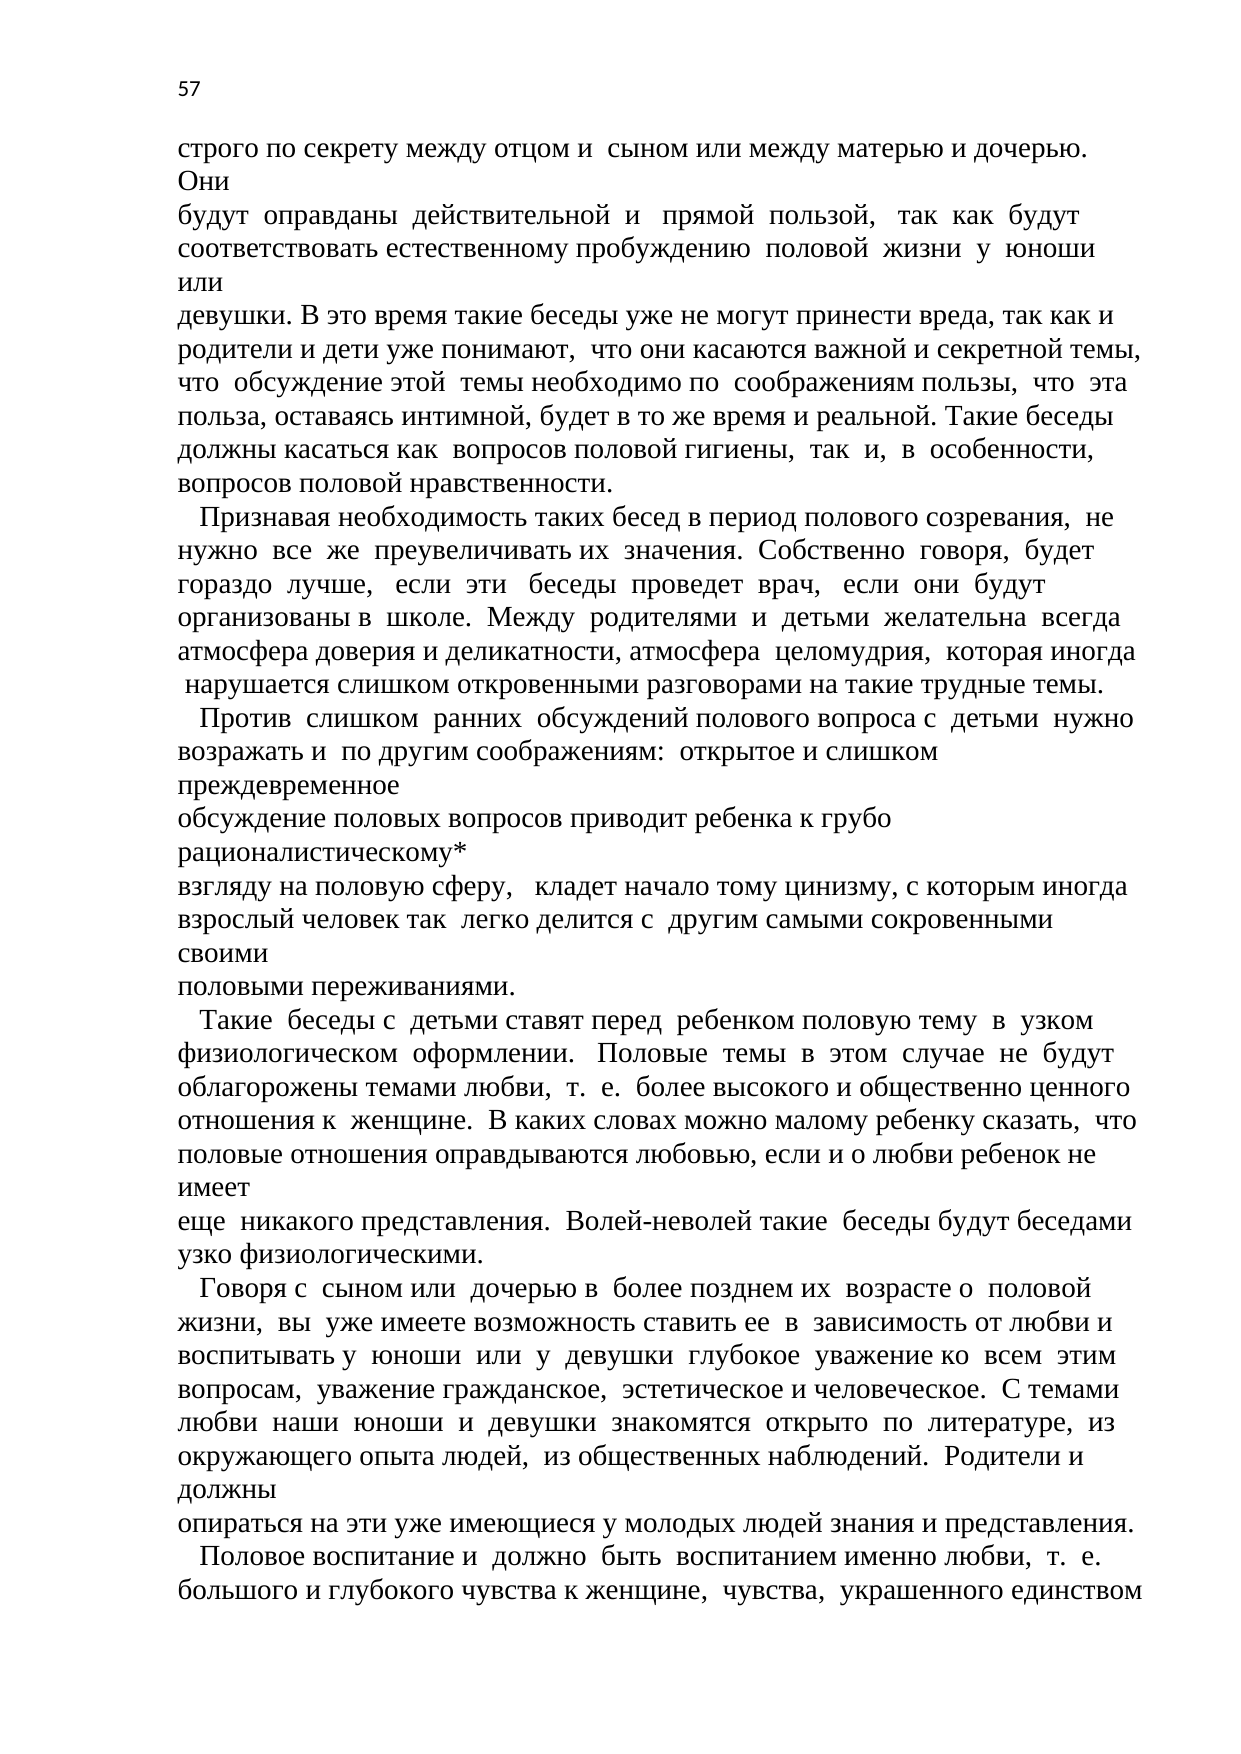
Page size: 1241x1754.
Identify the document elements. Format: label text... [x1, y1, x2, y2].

text любви наши юноши и девушки знакомятся открыто по литературе, из [177, 1404, 1152, 1438]
text организованы в школе. Между родителями и детьми желательна всегда [177, 599, 1152, 633]
text опираться на эти уже имеющиеся у молодых людей знания и представления. [177, 1505, 1152, 1538]
text взгляду на половую сферу, кладет начало тому цинизму, с которым иногда [177, 868, 1152, 901]
text Против слишком ранних обсуждений полового вопроса с детьми нужно [177, 700, 1152, 733]
text родители и дети уже понимают, что они касаются важной и секретной темы, [177, 331, 1152, 364]
text отношения к женщине. В каких словах можно малому ребенку сказать, что [177, 1102, 1152, 1136]
text будут оправданы действительной и прямой пользой, так как будут [177, 197, 1152, 230]
text нужно все же преувеличивать их значения. Собственно говоря, будет [177, 532, 1152, 566]
text вопросов половой нравственности. [177, 465, 1152, 499]
text большого и глубокого чувства к женщине, чувства, украшенного единством [177, 1572, 1152, 1606]
text соответствовать естественному пробуждению половой жизни у юноши или [177, 230, 1152, 297]
text окружающего опыта людей, из общественных наблюдений. Родители и должны [177, 1438, 1152, 1505]
text строго по секрету между отцом и сыном или между матерью и дочерью. Они [177, 130, 1152, 197]
text обсуждение половых вопросов приводит ребенка к грубо рационалистическому* [177, 801, 1152, 868]
text должны касаться как вопросов половой гигиены, так и, в особенности, [177, 432, 1152, 465]
text Говоря с сыном или дочерью в более позднем их возрасте о половой [177, 1270, 1152, 1304]
text что обсуждение этой темы необходимо по соображениям пользы, что эта [177, 364, 1152, 398]
text девушки. В это время такие беседы уже не могут принести вреда, так как и [177, 297, 1152, 331]
text взрослый человек так легко делится с другим самыми сокровенными своими [177, 901, 1152, 968]
text атмосфера доверия и деликатности, атмосфера целомудрия, которая иногда [177, 633, 1152, 666]
text гораздо лучше, если эти беседы проведет врач, если они будут [177, 566, 1152, 599]
text Половое воспитание и должно быть воспитанием именно любви, т. е. [177, 1538, 1152, 1572]
text половые отношения оправдываются любовью, если и о любви ребенок не имеет [177, 1136, 1152, 1203]
text узко физиологическими. [177, 1237, 1152, 1270]
text еще никакого представления. Волей-неволей такие беседы будут беседами [177, 1203, 1152, 1237]
text нарушается слишком откровенными разговорами на такие трудные темы. [177, 666, 1152, 700]
text возражать и по другим соображениям: открытое и слишком преждевременное [177, 733, 1152, 801]
text половыми переживаниями. [177, 968, 1152, 1002]
text физиологическом оформлении. Половые темы в этом случае не будут [177, 1035, 1152, 1069]
text жизни, вы уже имеете возможность ставить ее в зависимость от любви и [177, 1304, 1152, 1337]
text польза, оставаясь интимной, будет в то же время и реальной. Такие беседы [177, 398, 1152, 432]
text Такие беседы с детьми ставят перед ребенком половую тему в узком [177, 1002, 1152, 1035]
text воспитывать у юноши или у девушки глубокое уважение ко всем этим [177, 1337, 1152, 1371]
text облагорожены темами любви, т. е. более высокого и общественно ценного [177, 1069, 1152, 1102]
text вопросам, уважение гражданское, эстетическое и человеческое. С темами [177, 1371, 1152, 1404]
text Признавая необходимость таких бесед в период полового созревания, не [177, 499, 1152, 532]
